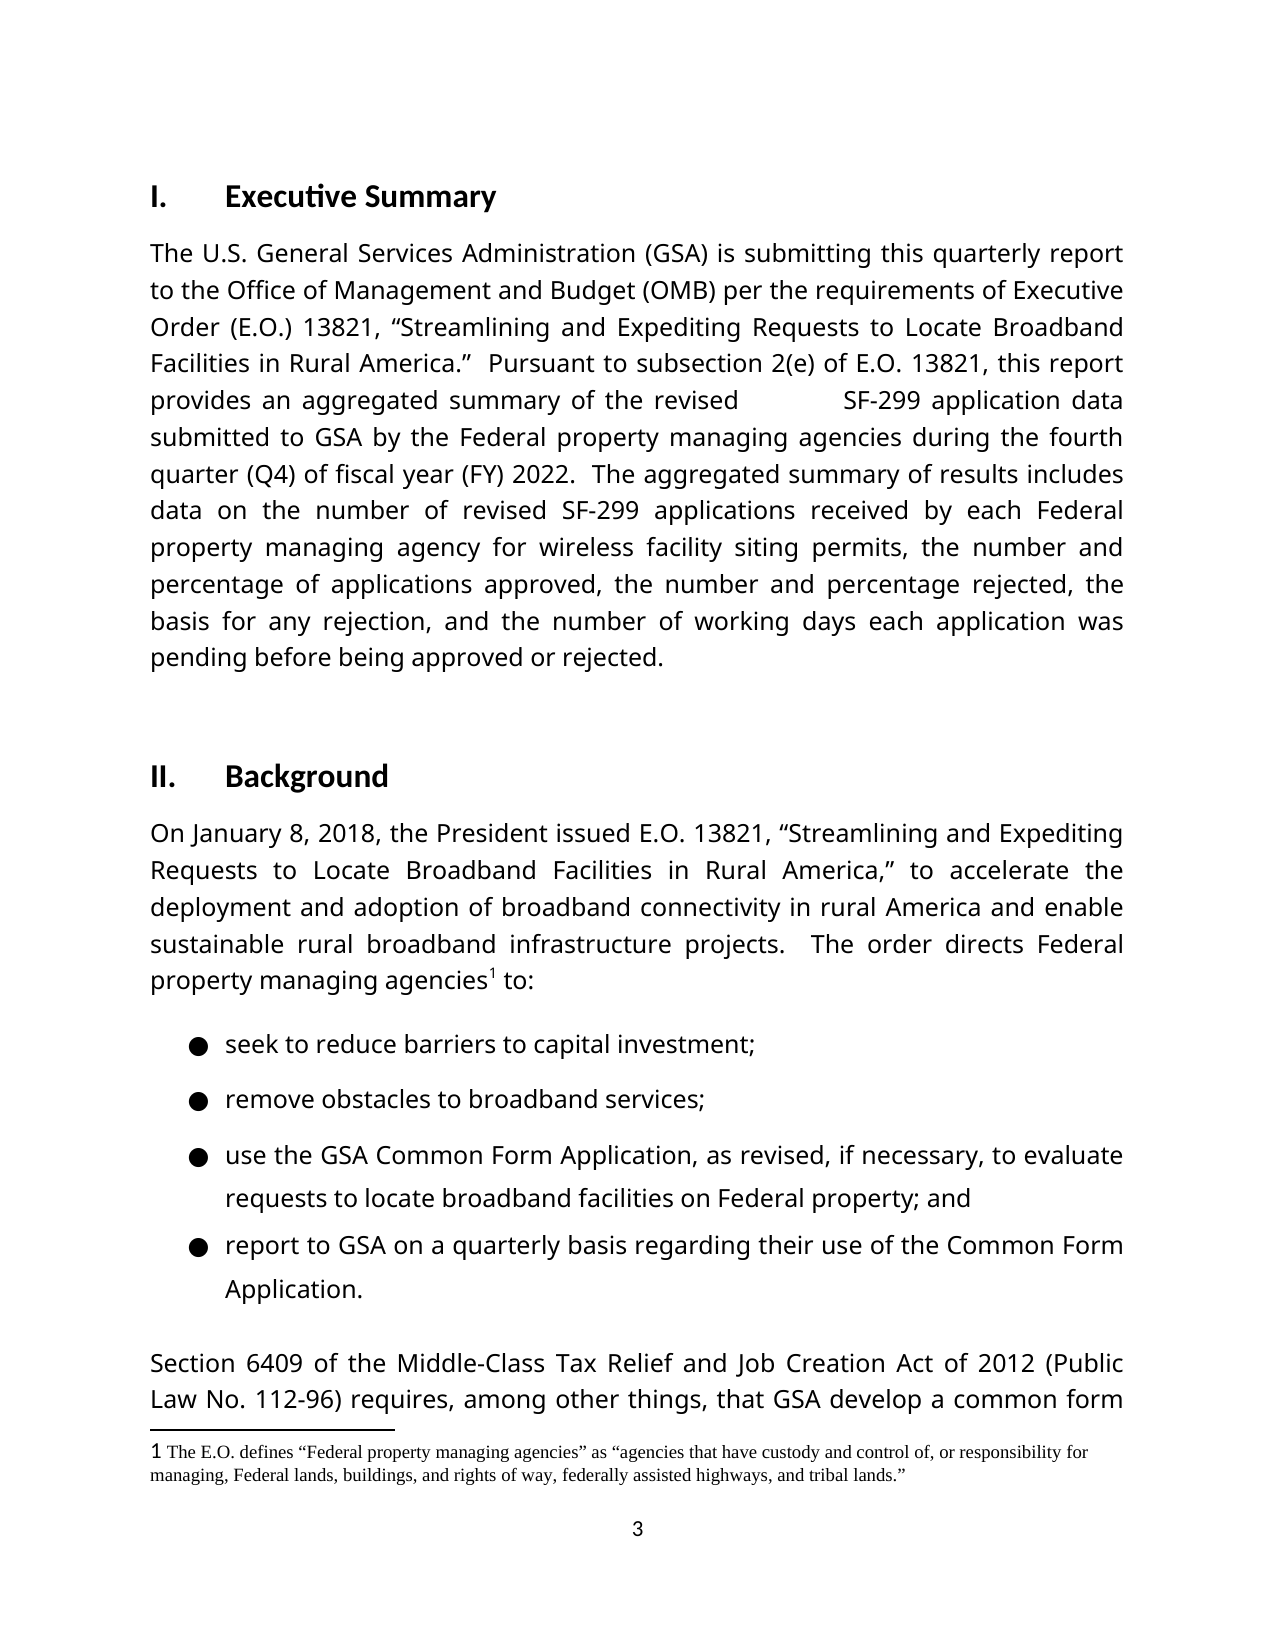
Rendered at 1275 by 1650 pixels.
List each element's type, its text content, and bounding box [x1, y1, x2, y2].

subtitle Executive Summary [150, 175, 1125, 216]
subtitle Background [150, 755, 1125, 796]
list report to GSA on a quarterly basis regarding their use of the Common Form Application. [187, 1218, 1125, 1306]
list remove obstacles to broadband services; [187, 1072, 1125, 1123]
text The U.S. General Services Administration (GSA) is submitting this quarterly report to the Office of Management and Budget (OMB) per the requirements of Executive Order (E.O.) 13821, “Streamlining and Expediting Requests to Locate Broadband Facilities in Rural America.” Pursuant to subsection 2(e) of E.O. 13821, this report provides an aggregated summary of the revised SF-299 application data submitted to GSA by the Federal property managing agencies during the fourth quarter (Q4) of fiscal year (FY) 2022. The aggregated summary of results includes data on the number of revised SF-299 applications received by each Federal property managing agency for wireless facility siting permits, the number and percentage of applications approved, the number and percentage rejected, the basis for any rejection, and the number of working days each application was pending before being approved or rejected. [150, 236, 1125, 674]
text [150, 1345, 1125, 1416]
list use the GSA Common Form Application, as revised, if necessary, to evaluate requests to locate broadband facilities on Federal property; and [187, 1127, 1125, 1215]
list seek to reduce barriers to capital investment; [187, 1016, 1125, 1068]
text On January 8, 2018, the President issued E.O. 13821, “Streamlining and Expediting Requests to Locate Broadband Facilities in Rural America,” to accelerate the deployment and adoption of broadband connectivity in rural America and enable sustainable rural broadband infrastructure projects. The order directs Federal property managing agencies to: [150, 816, 1125, 997]
